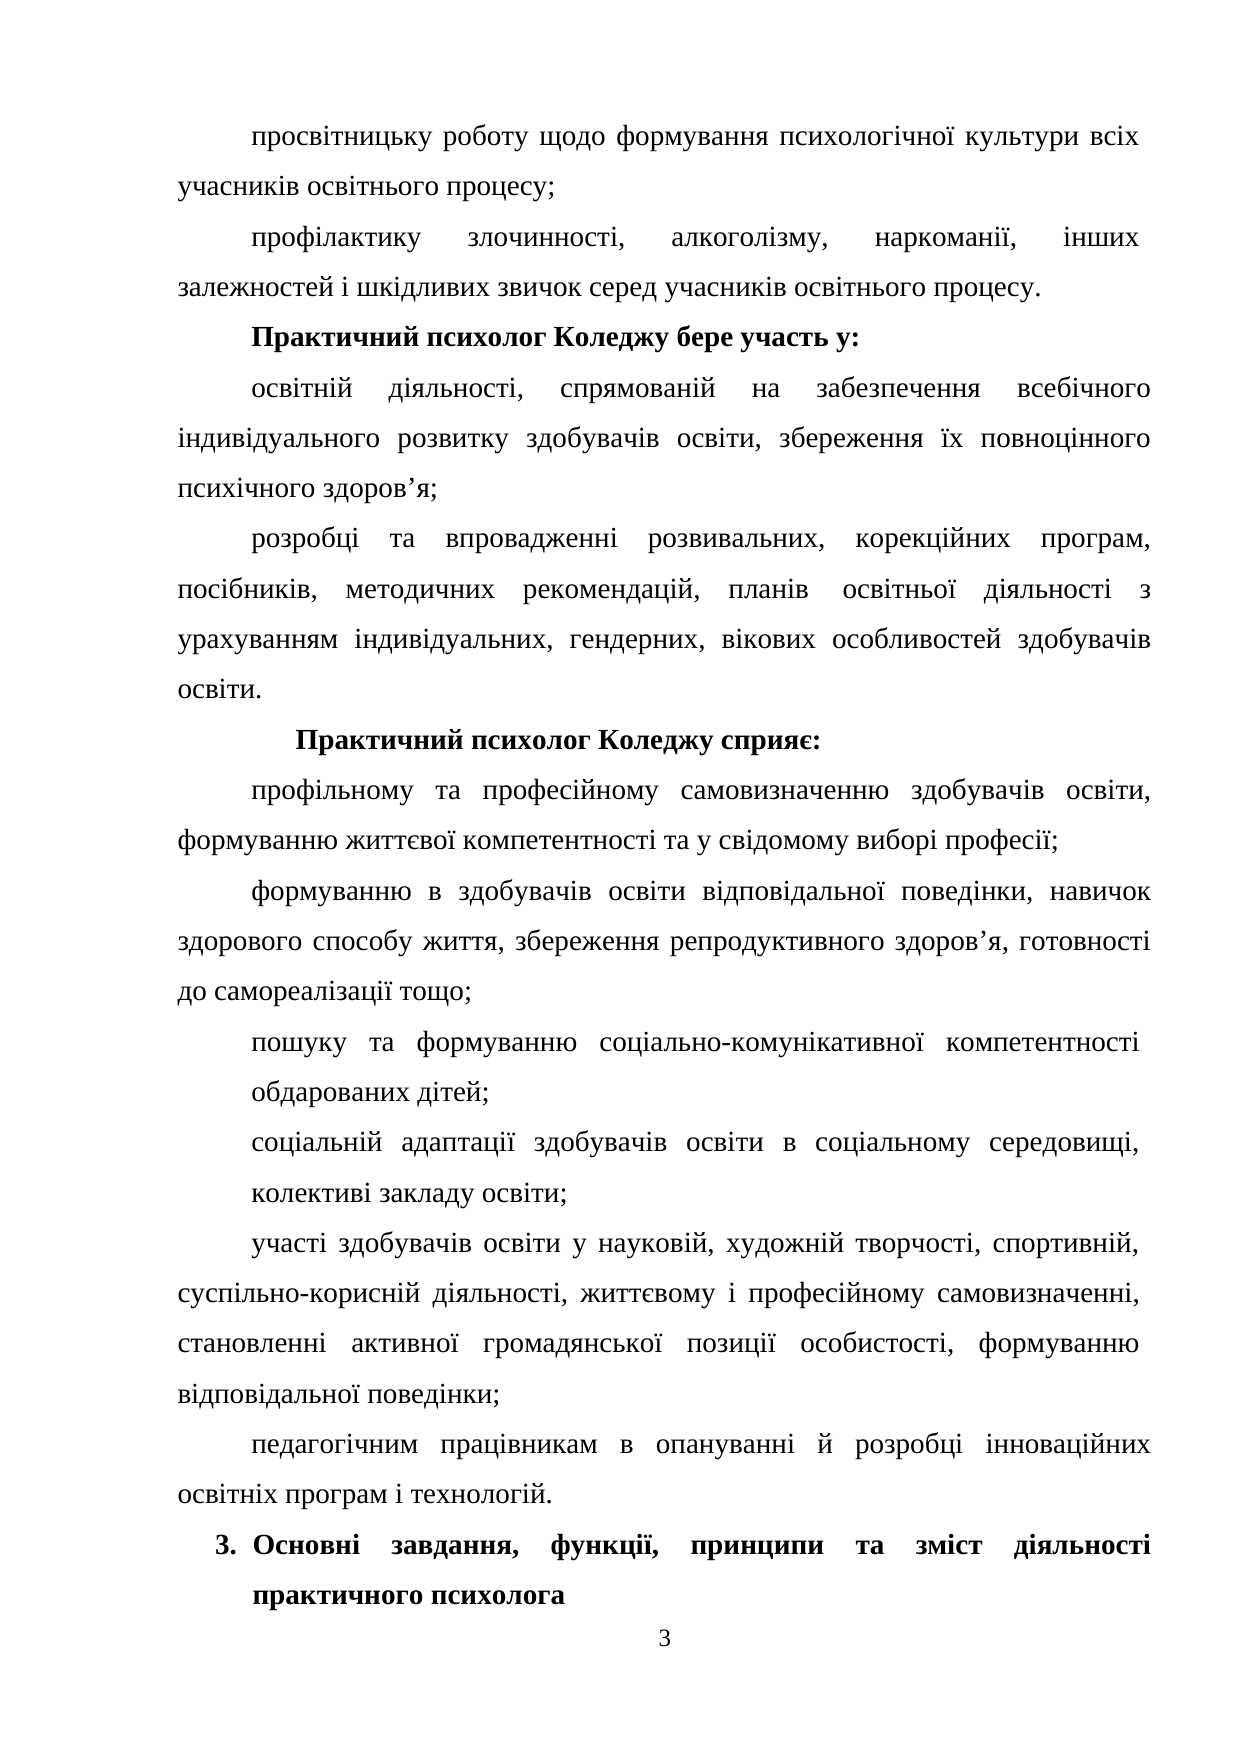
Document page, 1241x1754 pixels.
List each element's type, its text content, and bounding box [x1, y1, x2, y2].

text розробці та впровадженні розвивальних, корекційних програм, посiбників, методичних рекомендацiй, планів освiтньої дiяльностi з урахуванням індивідуальних, гендерних, вікових особливостей здобувачів освіти. [177, 521, 1152, 705]
list просвітницьку роботу щодо формування психологiчної культури всіх учасників освітнього процесу; [177, 118, 1140, 202]
text профільному та професійному самовизначенню здобувачів освіти, формуванню життєвої компетентності та у свідомому виборі професії; [177, 772, 1152, 856]
text Практичний психолог Коледжу сприяє: [177, 722, 1152, 755]
text освітній діяльності, спрямованій на забезпечення всебічного індивідуального розвитку здобувачів освіти, збереження їх повноцінного психічного здоров’я; [177, 370, 1152, 504]
list соціальній адаптації здобувачів освіти в соціальному середовищі, колективі закладу освіти; [251, 1124, 1140, 1208]
list Основні завдання, функції, принципи та зміст діяльності практичного психолога [215, 1527, 1152, 1611]
list профілактику злочинності, алкоголізму, наркоманії, інших залежностей і шкідливих звичок серед учасників освітнього процесу. [177, 219, 1140, 303]
text педагогічним працівникам в опануванні й розробці інноваційних освітніх програм і технологій. [177, 1426, 1152, 1510]
list Практичний психолог Коледжу бере участь у: [177, 319, 1140, 353]
list пошуку та формуванню соціально-комунікативної компетентності обдарованих дітей; [251, 1024, 1140, 1108]
text формуванню в здобувачів освіти відповідальної поведінки, навичок здорового способу життя, збереження репродуктивного здоров’я, готовності до самореалізації тощо; [177, 873, 1152, 1007]
list участі здобувачів освіти у науковій, художній творчості, спортивній, суспільно-корисній діяльності, життєвому і професійному самовизначенні, становленні активної громадянської позиції особистості, формуванню відповідальної поведінки; [177, 1225, 1140, 1409]
